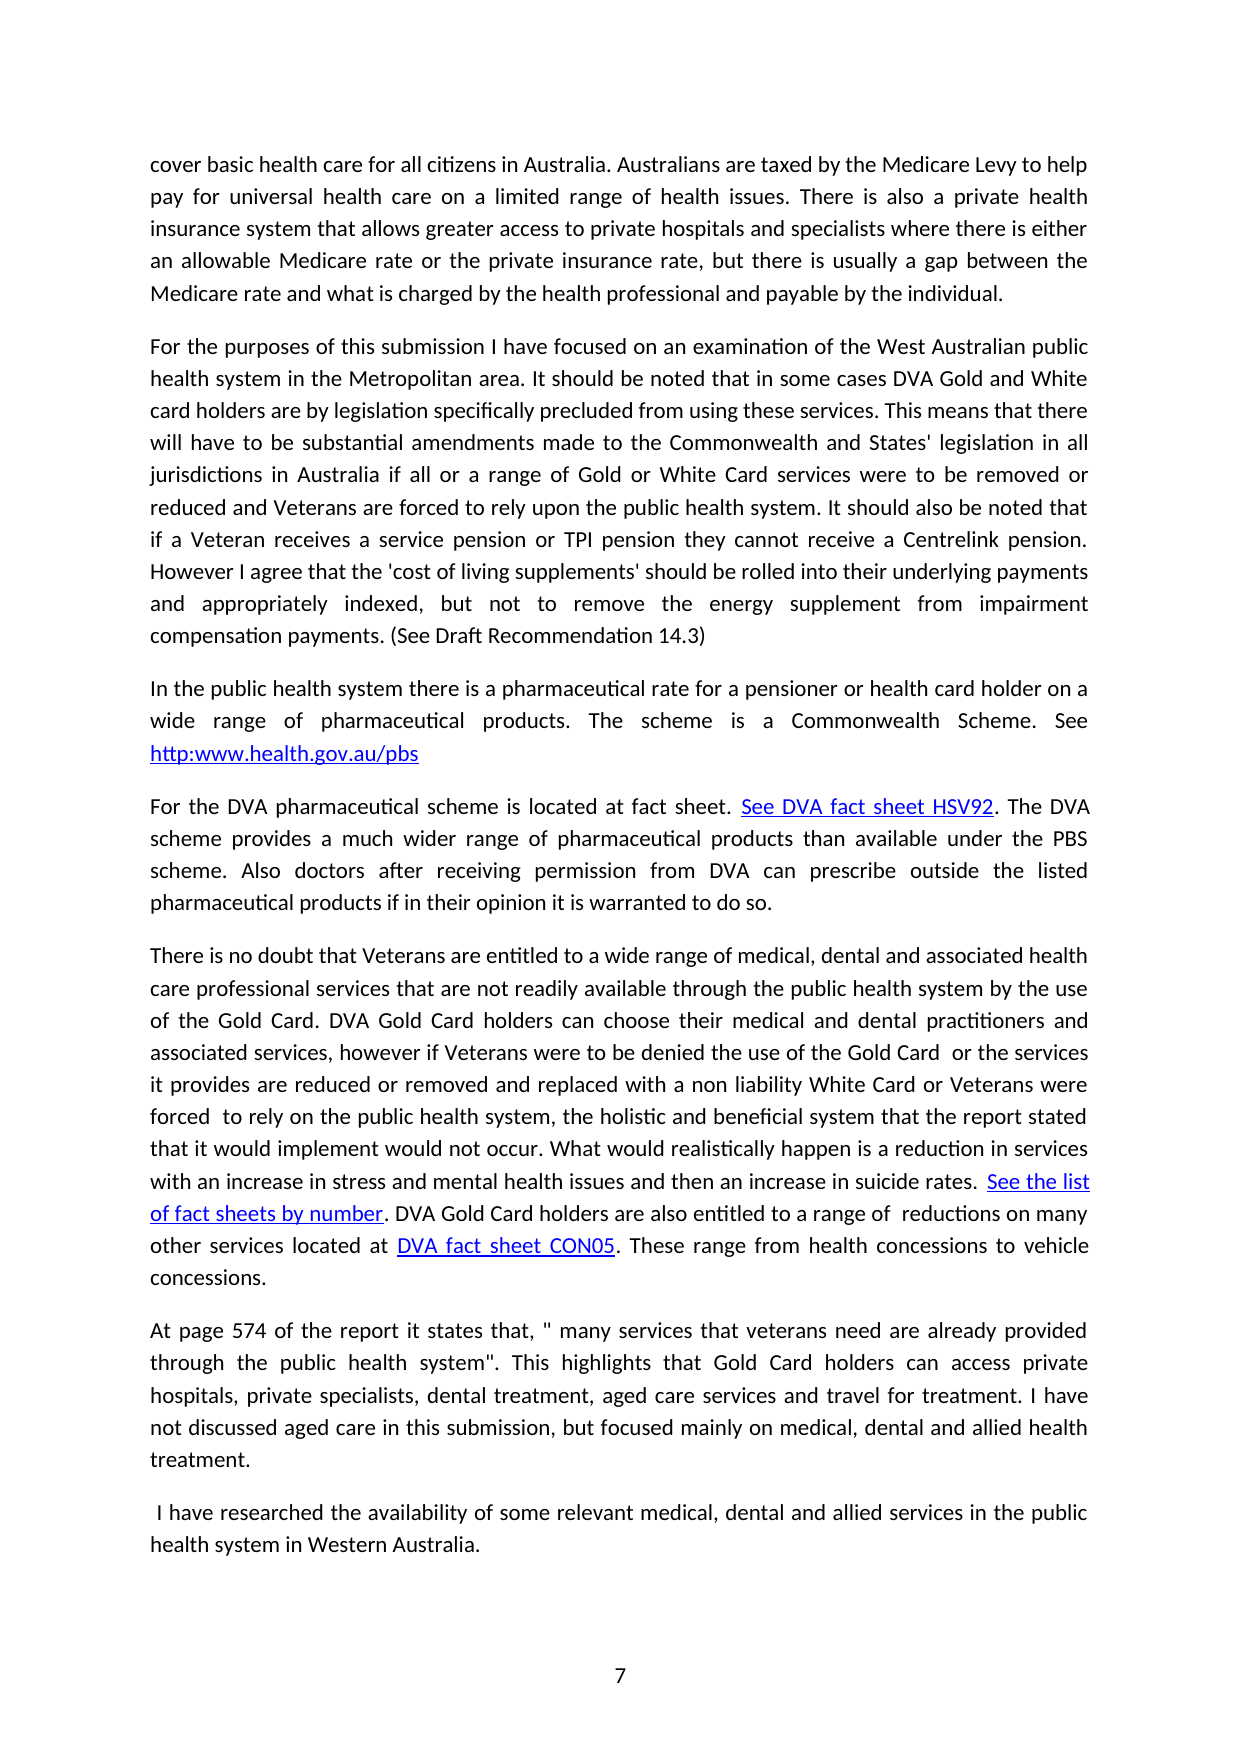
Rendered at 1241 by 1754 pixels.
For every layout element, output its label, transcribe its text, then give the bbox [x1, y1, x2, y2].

text I have researched the availability of some relevant medical, dental and allied services in the public health system in Western Australia. [150, 1498, 1090, 1558]
text For the purposes of this submission I have focused on an examination of the West Australian public health system in the Metropolitan area. It should be noted that in some cases DVA Gold and White card holders are by legislation specifically precluded from using these services. This means that there will have to be substantial amendments made to the Commonwealth and States' legislation in all jurisdictions in Australia if all or a range of Gold or White Card services were to be removed or reduced and Veterans are forced to rely upon the public health system. It should also be noted that if a Veteran receives a service pension or TPI pension they cannot receive a Centrelink pension. However I agree that the 'cost of living supplements' should be rolled into their underlying payments and appropriately indexed, but not to remove the energy supplement from impairment compensation payments. (See Draft Recommendation 14.3) [150, 332, 1090, 649]
text In the public health system there is a pharmaceutical rate for a pensioner or health card holder on a wide range of pharmaceutical products. The scheme is a Commonwealth Scheme. See http:www.health.gov.au/pbs [150, 674, 1090, 767]
text At page 574 of the report it states that, " many services that veterans need are already provided through the public health system". This highlights that Gold Card holders can access private hospitals, private specialists, dental treatment, aged care services and travel for treatment. I have not discussed aged care in this submission, but focused mainly on medical, dental and allied health treatment. [150, 1316, 1090, 1473]
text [150, 150, 1090, 307]
text For the DVA pharmaceutical scheme is located at fact sheet. See DVA fact sheet HSV92. The DVA scheme provides a much wider range of pharmaceutical products than available under the PBS scheme. Also doctors after receiving permission from DVA can prescribe outside the listed pharmaceutical products if in their opinion it is warranted to do so. [150, 792, 1090, 916]
text There is no doubt that Veterans are entitled to a wide range of medical, dental and associated health care professional services that are not readily available through the public health system by the use of the Gold Card. DVA Gold Card holders can choose their medical and dental practitioners and associated services, however if Veterans were to be denied the use of the Gold Card or the services it provides are reduced or removed and replaced with a non liability White Card or Veterans were forced to rely on the public health system, the holistic and beneficial system that the report stated that it would implement would not occur. What would realistically happen is a reduction in services with an increase in stress and mental health issues and then an increase in suicide rates. See the list of fact sheets by number. DVA Gold Card holders are also entitled to a range of reductions on many other services located at DVA fact sheet CON05. These range from health concessions to vehicle concessions. [150, 941, 1090, 1291]
